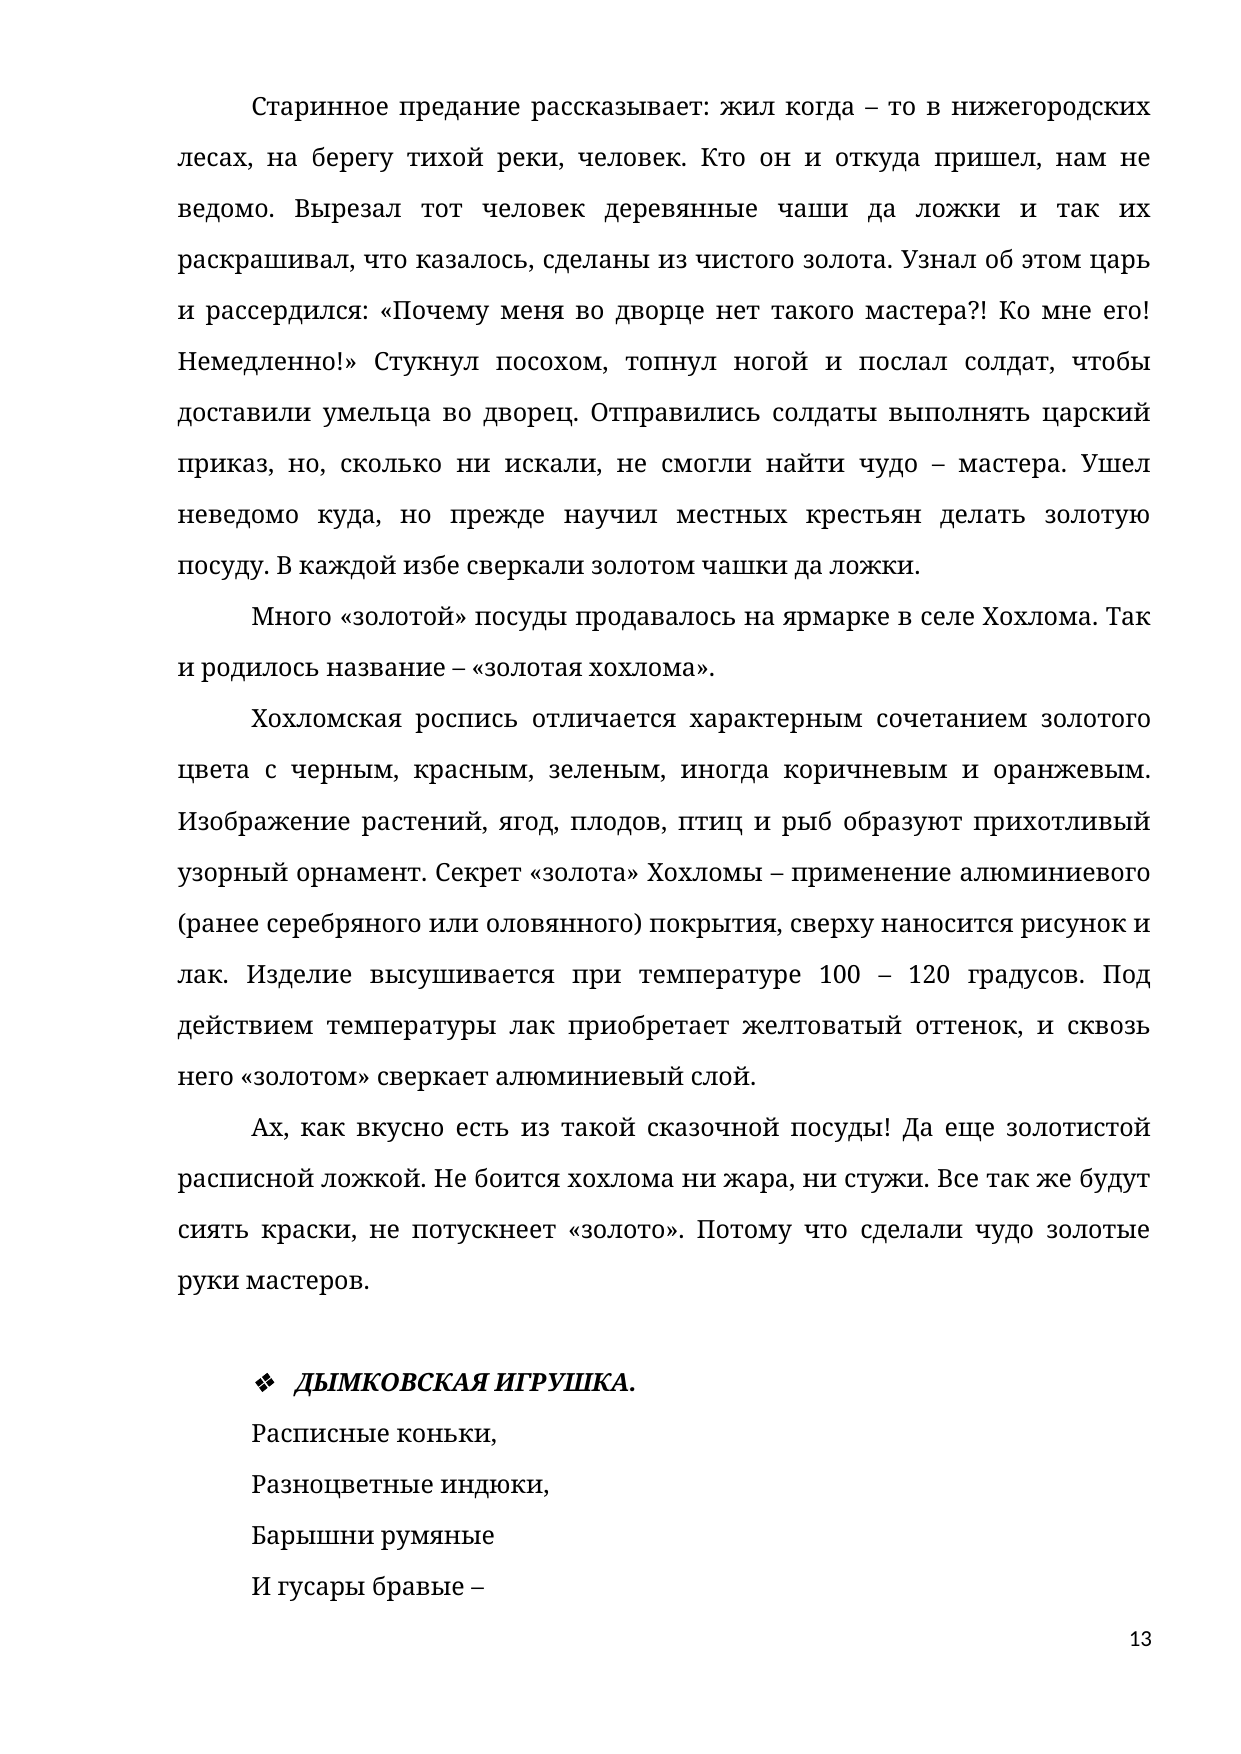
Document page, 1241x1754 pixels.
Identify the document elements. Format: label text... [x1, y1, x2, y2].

text Много «золотой» посуды продавалось на ярмарке в селе Хохлома. Так и родилось название – «золотая хохлома». [177, 599, 1152, 684]
text И гусары бравые – [177, 1569, 1152, 1603]
text Ах, как вкусно есть из такой сказочной посуды! Да еще золотистой расписной ложкой. Не боится хохлома ни жара, ни стужи. Все так же будут сиять краски, не потускнеет «золото». Потому что сделали чудо золотые руки мастеров. [177, 1109, 1152, 1297]
text Барышни румяные [177, 1518, 1152, 1552]
text Хохломская роспись отличается характерным сочетанием золотого цвета с черным, красным, зеленым, иногда коричневым и оранжевым. Изображение растений, ягод, плодов, птиц и рыб образуют прихотливый узорный орнамент. Секрет «золота» Хохломы – применение алюминиевого (ранее серебряного или оловянного) покрытия, сверху наносится рисунок и лак. Изделие высушивается при температуре 100 – 120 градусов. Под действием температуры лак приобретает желтоватый оттенок, и сквозь него «золотом» сверкает алюминиевый слой. [177, 701, 1152, 1092]
text Разноцветные индюки, [177, 1467, 1152, 1501]
text Расписные коньки, [177, 1416, 1152, 1450]
text Старинное предание рассказывает: жил когда – то в нижегородских лесах, на берегу тихой реки, человек. Кто он и откуда пришел, нам не ведомо. Вырезал тот человек деревянные чаши да ложки и так их раскрашивал, что казалось, сделаны из чистого золота. Узнал об этом царь и рассердился: «Почему меня во дворце нет такого мастера?! Ко мне его! Немедленно!» Стукнул посохом, топнул ногой и послал солдат, чтобы доставили умельца во дворец. Отправились солдаты выполнять царский приказ, но, сколько ни искали, не смогли найти чудо – мастера. Ушел неведомо куда, но прежде научил местных крестьян делать золотую посуду. В каждой избе сверкали золотом чашки да ложки. [177, 89, 1152, 582]
list ДЫМКОВСКАЯ ИГРУШКА. [177, 1365, 1152, 1399]
